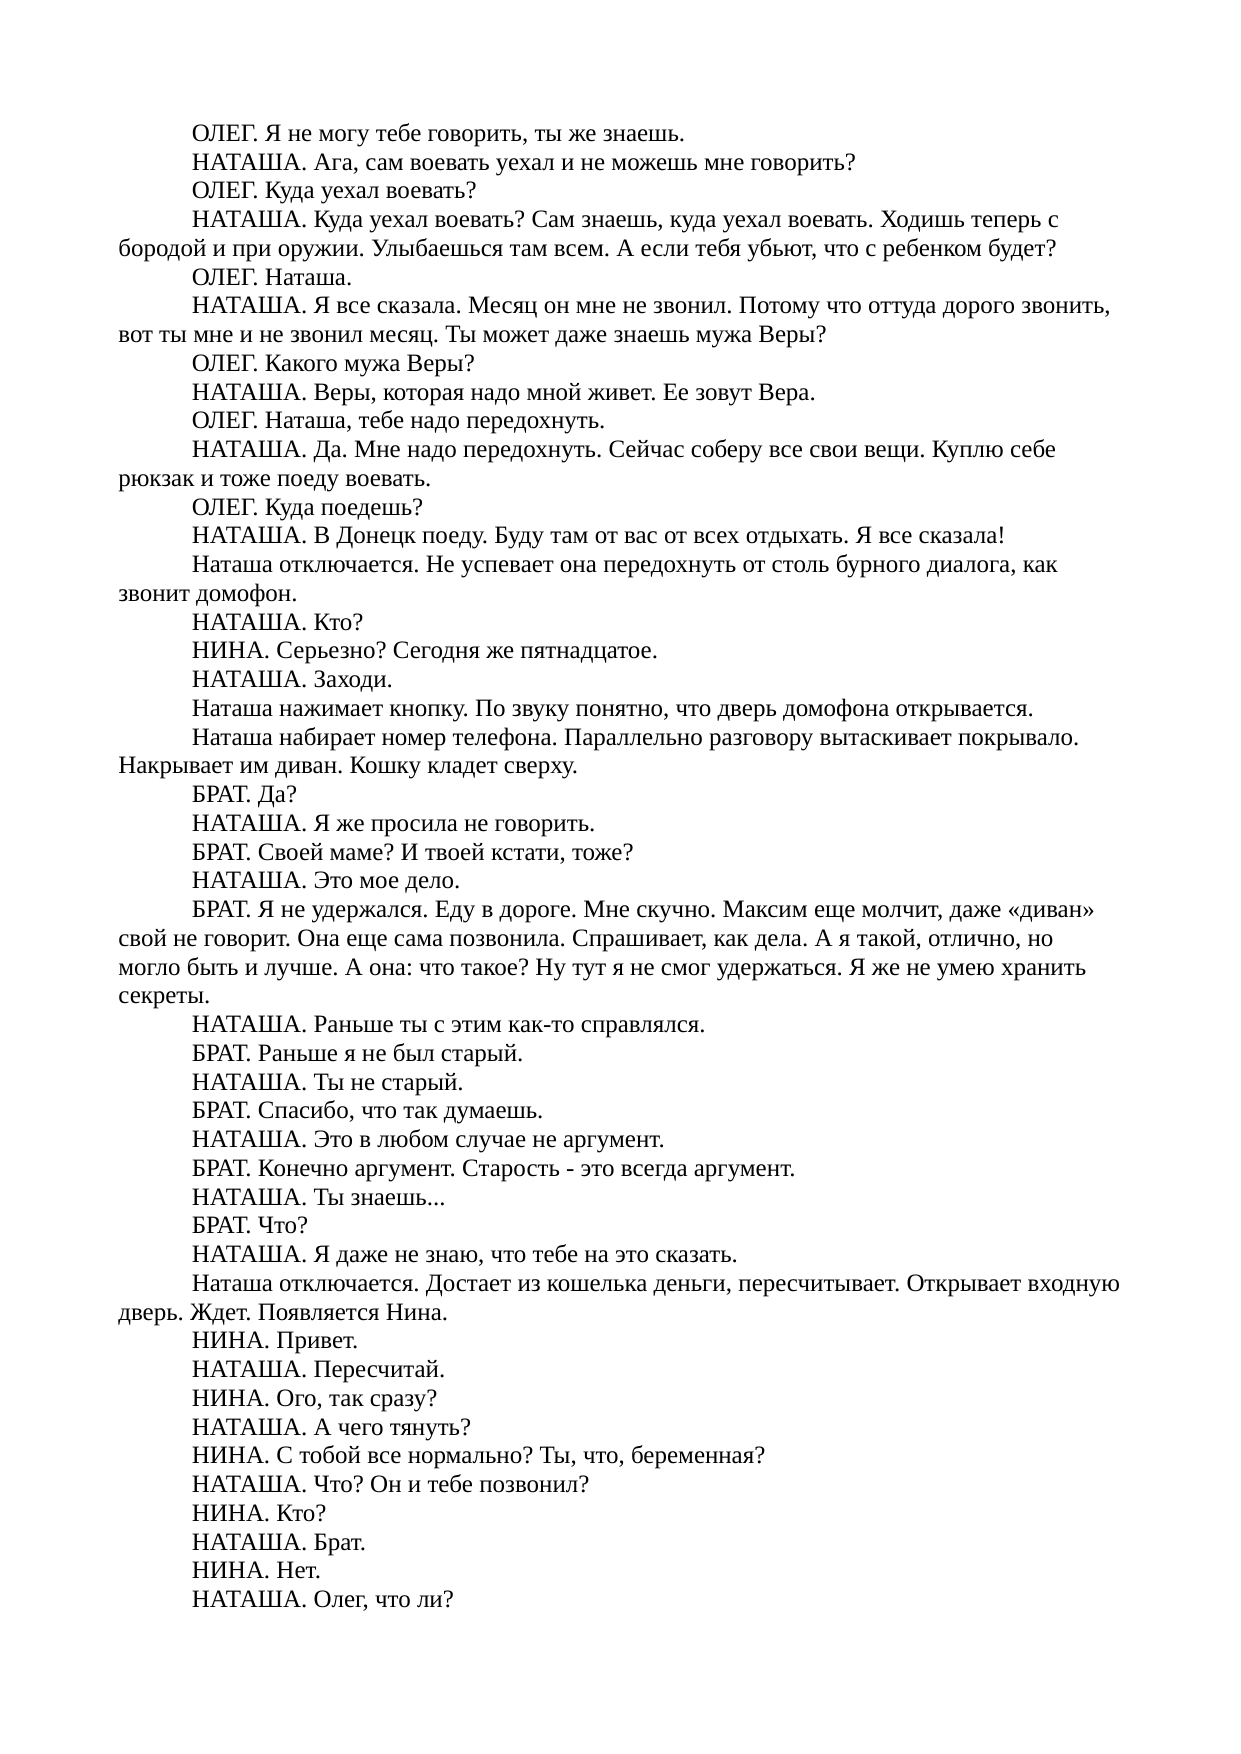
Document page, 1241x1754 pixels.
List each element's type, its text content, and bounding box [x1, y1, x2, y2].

text НАТАША. Я все сказала. Месяц он мне не звонил. Потому что оттуда дорого звонить, вот ты мне и не звонил месяц. Ты может даже знаешь мужа Веры? [118, 291, 1122, 348]
text НАТАША. Заходи. [118, 664, 1122, 693]
text ОЛЕГ. Куда поедешь? [118, 492, 1122, 521]
text НАТАША. Что? Он и тебе позвонил? [118, 1469, 1122, 1498]
text Наташа набирает номер телефона. Параллельно разговору вытаскивает покрывало. Накрывает им диван. Кошку кладет сверху. [118, 722, 1122, 779]
text НАТАША. Ты знаешь... [118, 1182, 1122, 1211]
text НАТАША. Я даже не знаю, что тебе на это сказать. [118, 1239, 1122, 1268]
text БРАТ. Раньше я не был старый. [118, 1038, 1122, 1067]
text ОЛЕГ. Наташа, тебе надо передохнуть. [118, 406, 1122, 434]
text НИНА. Кто? [118, 1498, 1122, 1527]
text Наташа отключается. Не успевает она передохнуть от столь бурного диалога, как звонит домофон. [118, 549, 1122, 607]
text БРАТ. Спасибо, что так думаешь. [118, 1096, 1122, 1124]
text НАТАША. Ты не старый. [118, 1067, 1122, 1096]
text НАТАША. Пересчитай. [118, 1354, 1122, 1383]
text НАТАША. Это мое дело. [118, 866, 1122, 894]
text НАТАША. Олег, что ли? [118, 1584, 1122, 1613]
text БРАТ. Да? [118, 779, 1122, 808]
text ОЛЕГ. Какого мужа Веры? [118, 348, 1122, 377]
text НАТАША. Это в любом случае не аргумент. [118, 1124, 1122, 1153]
text БРАТ. Что? [118, 1211, 1122, 1239]
text НАТАША. Куда уехал воевать? Сам знаешь, куда уехал воевать. Ходишь теперь с бородой и при оружии. Улыбаешься там всем. А если тебя убьют, что с ребенком будет? [118, 204, 1122, 262]
text НАТАША. Раньше ты с этим как-то справлялся. [118, 1009, 1122, 1038]
text НАТАША. А чего тянуть? [118, 1412, 1122, 1441]
text НАТАША. Брат. [118, 1527, 1122, 1556]
text Наташа отключается. Достает из кошелька деньги, пересчитывает. Открывает входную дверь. Ждет. Появляется Нина. [118, 1268, 1122, 1326]
text НИНА. С тобой все нормально? Ты, что, беременная? [118, 1441, 1122, 1469]
text ОЛЕГ. Куда уехал воевать? [118, 176, 1122, 204]
text БРАТ. Конечно аргумент. Старость - это всегда аргумент. [118, 1153, 1122, 1182]
text ОЛЕГ. Наташа. [118, 262, 1122, 291]
text НАТАША. Ага, сам воевать уехал и не можешь мне говорить? [118, 147, 1122, 176]
text НАТАША. Кто? [118, 607, 1122, 636]
text НАТАША. Да. Мне надо передохнуть. Сейчас соберу все свои вещи. Куплю себе рюкзак и тоже поеду воевать. [118, 434, 1122, 492]
text НАТАША. Я же просила не говорить. [118, 808, 1122, 837]
text БРАТ. Своей маме? И твоей кстати, тоже? [118, 837, 1122, 866]
text БРАТ. Я не удержался. Еду в дороге. Мне скучно. Максим еще молчит, даже «диван» свой не говорит. Она еще сама позвонила. Спрашивает, как дела. А я такой, отлично, но могло быть и лучше. А она: что такое? Ну тут я не смог удержаться. Я же не умею хранить секреты. [118, 894, 1122, 1009]
text НИНА. Нет. [118, 1556, 1122, 1584]
text НАТАША. В Донецк поеду. Буду там от вас от всех отдыхать. Я все сказала! [118, 521, 1122, 549]
text НАТАША. Веры, которая надо мной живет. Ее зовут Вера. [118, 377, 1122, 406]
text НИНА. Привет. [118, 1326, 1122, 1354]
text НИНА. Серьезно? Сегодня же пятнадцатое. [118, 636, 1122, 664]
text ОЛЕГ. Я не могу тебе говорить, ты же знаешь. [118, 118, 1122, 147]
text НИНА. Ого, так сразу? [118, 1383, 1122, 1412]
text Наташа нажимает кнопку. По звуку понятно, что дверь домофона открывается. [118, 693, 1122, 722]
